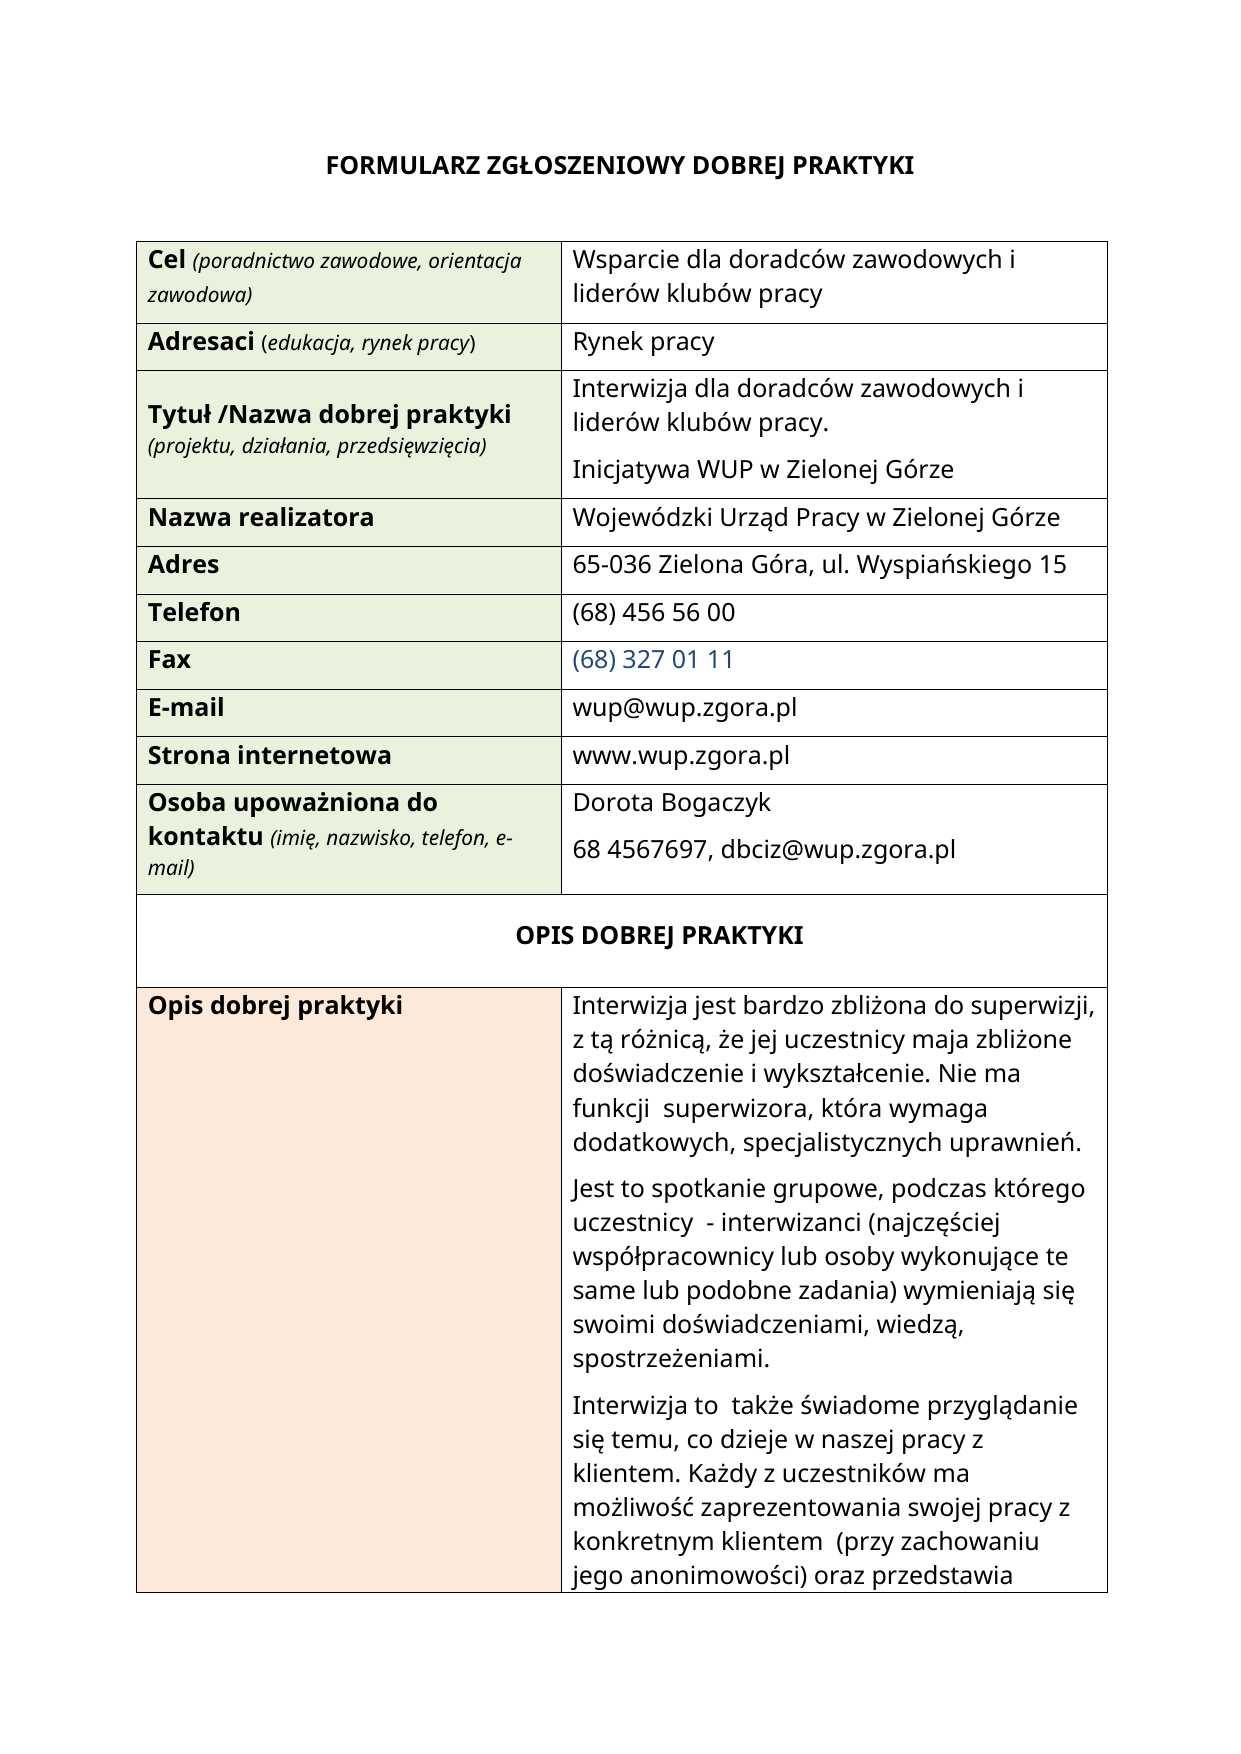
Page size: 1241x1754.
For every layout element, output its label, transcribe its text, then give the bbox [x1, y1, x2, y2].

text FORMULARZ ZGŁOSZENIOWY DOBREJ PRAKTYKI [148, 148, 1093, 182]
table_cell Osoba upoważniona do kontaktu (imię, nazwisko, telefon, e-mail) [137, 785, 561, 894]
table_cell Dorota Bogaczyk 68 4567697, dbciz@wup.zgora.pl [562, 785, 1107, 894]
table_cell Rynek pracy [562, 324, 1107, 370]
table_cell Adresaci (edukacja, rynek pracy) [137, 324, 561, 370]
table_header Cel (poradnictwo zawodowe, orientacja zawodowa) [137, 242, 561, 322]
table_cell Adres [137, 547, 561, 593]
table_cell (68) 456 56 00 [562, 595, 1107, 641]
table_cell wup@wup.zgora.pl [562, 690, 1107, 736]
table_cell Strona internetowa [137, 737, 561, 784]
table_cell Wojewódzki Urząd Pracy w Zielonej Górze [562, 499, 1107, 546]
table_cell OPIS DOBREJ PRAKTYKI [137, 895, 1107, 987]
table_cell (68) 327 01 11 [562, 642, 1107, 689]
table_cell Fax [137, 642, 561, 689]
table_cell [562, 988, 1107, 1592]
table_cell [137, 988, 561, 1592]
table_cell Tytuł /Nazwa dobrej praktyki (projektu, działania, przedsięwzięcia) [137, 371, 561, 498]
table_cell Interwizja dla doradców zawodowych i liderów klubów pracy. Inicjatywa WUP w Zielonej Górze [562, 371, 1107, 498]
table_cell Telefon [137, 595, 561, 641]
table_cell E-mail [137, 690, 561, 736]
table_cell 65-036 Zielona Góra, ul. Wyspiańskiego 15 [562, 547, 1107, 593]
table_header Wsparcie dla doradców zawodowych i liderów klubów pracy [562, 242, 1107, 322]
table_cell Nazwa realizatora [137, 499, 561, 546]
table_cell www.wup.zgora.pl [562, 737, 1107, 784]
